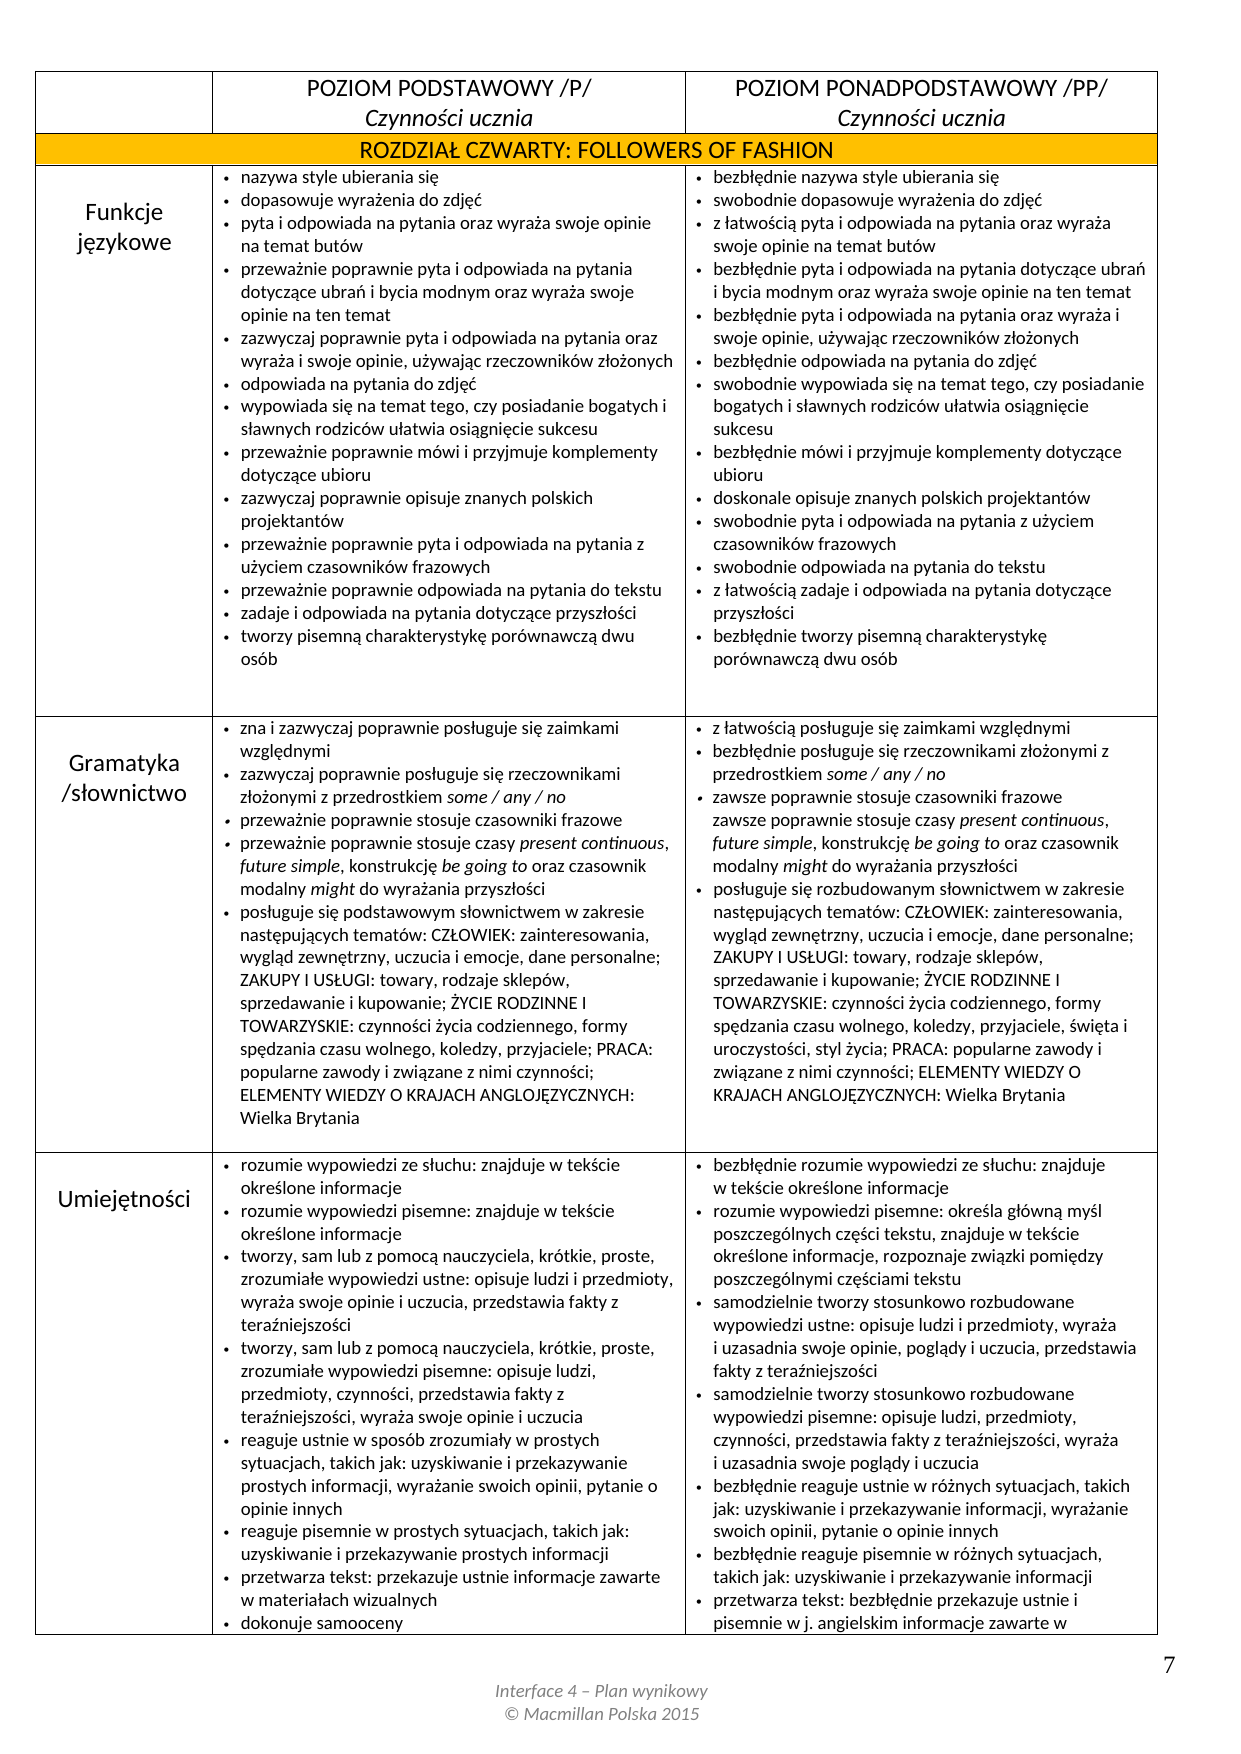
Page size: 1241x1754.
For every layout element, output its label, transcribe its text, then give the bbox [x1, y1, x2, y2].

table_cell z łatwością posługuje się zaimkami względnymi bezbłędnie posługuje się rzeczownikami złożonymi z przedrostkiem some / any / no zawsze poprawnie stosuje czasowniki frazowe zawsze poprawnie stosuje czasy present continuous, future simple, konstrukcję be going to oraz czasownik modalny might do wyrażania przyszłości posługuje się rozbudowanym słownictwem w zakresie następujących tematów: CZŁOWIEK: zainteresowania, wygląd zewnętrzny, uczucia i emocje, dane personalne; ZAKUPY I USŁUGI: towary, rodzaje sklepów, sprzedawanie i kupowanie; ŻYCIE RODZINNE I TOWARZYSKIE: czynności życia codziennego, formy spędzania czasu wolnego, koledzy, przyjaciele, święta i uroczystości, styl życia; PRACA: popularne zawody i związane z nimi czynności; ELEMENTY WIEDZY O KRAJACH ANGLOJĘZYCZNYCH: Wielka Brytania [686, 717, 1157, 1152]
table_cell ROZDZIAŁ CZWARTY: FOLLOWERS OF FASHION [36, 134, 1157, 164]
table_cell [213, 1153, 685, 1634]
table_header [36, 72, 212, 133]
table_cell bezbłędnie nazywa style ubierania się swobodnie dopasowuje wyrażenia do zdjęć z łatwością pyta i odpowiada na pytania oraz wyraża swoje opinie na temat butów bezbłędnie pyta i odpowiada na pytania dotyczące ubrań i bycia modnym oraz wyraża swoje opinie na ten temat bezbłędnie pyta i odpowiada na pytania oraz wyraża i swoje opinie, używając rzeczowników złożonych bezbłędnie odpowiada na pytania do zdjęć swobodnie wypowiada się na temat tego, czy posiadanie bogatych i sławnych rodziców ułatwia osiągnięcie sukcesu bezbłędnie mówi i przyjmuje komplementy dotyczące ubioru doskonale opisuje znanych polskich projektantów swobodnie pyta i odpowiada na pytania z użyciem czasowników frazowych swobodnie odpowiada na pytania do tekstu z łatwością zadaje i odpowiada na pytania dotyczące przyszłości bezbłędnie tworzy pisemną charakterystykę porównawczą dwu osób [686, 166, 1157, 716]
table_cell Umiejętności [36, 1153, 212, 1634]
table_cell zna i zazwyczaj poprawnie posługuje się zaimkami względnymi zazwyczaj poprawnie posługuje się rzeczownikami złożonymi z przedrostkiem some / any / no przeważnie poprawnie stosuje czasowniki frazowe przeważnie poprawnie stosuje czasy present continuous, future simple, konstrukcję be going to oraz czasownik modalny might do wyrażania przyszłości posługuje się podstawowym słownictwem w zakresie następujących tematów: CZŁOWIEK: zainteresowania, wygląd zewnętrzny, uczucia i emocje, dane personalne; ZAKUPY I USŁUGI: towary, rodzaje sklepów, sprzedawanie i kupowanie; ŻYCIE RODZINNE I TOWARZYSKIE: czynności życia codziennego, formy spędzania czasu wolnego, koledzy, przyjaciele; PRACA: popularne zawody i związane z nimi czynności; ELEMENTY WIEDZY O KRAJACH ANGLOJĘZYCZNYCH: Wielka Brytania [213, 717, 685, 1152]
table_cell nazywa style ubierania się dopasowuje wyrażenia do zdjęć pyta i odpowiada na pytania oraz wyraża swoje opinie na temat butów przeważnie poprawnie pyta i odpowiada na pytania dotyczące ubrań i bycia modnym oraz wyraża swoje opinie na ten temat zazwyczaj poprawnie pyta i odpowiada na pytania oraz wyraża i swoje opinie, używając rzeczowników złożonych odpowiada na pytania do zdjęć wypowiada się na temat tego, czy posiadanie bogatych i sławnych rodziców ułatwia osiągnięcie sukcesu przeważnie poprawnie mówi i przyjmuje komplementy dotyczące ubioru zazwyczaj poprawnie opisuje znanych polskich projektantów przeważnie poprawnie pyta i odpowiada na pytania z użyciem czasowników frazowych przeważnie poprawnie odpowiada na pytania do tekstu zadaje i odpowiada na pytania dotyczące przyszłości tworzy pisemną charakterystykę porównawczą dwu osób [213, 166, 685, 716]
table_header POZIOM PODSTAWOWY /P/ Czynności ucznia [213, 72, 685, 133]
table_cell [686, 1153, 1157, 1634]
table_cell Gramatyka /słownictwo [36, 717, 212, 1152]
table_header POZIOM PONADPODSTAWOWY /PP/ Czynności ucznia [686, 72, 1157, 133]
table_cell Funkcje językowe [36, 166, 212, 716]
